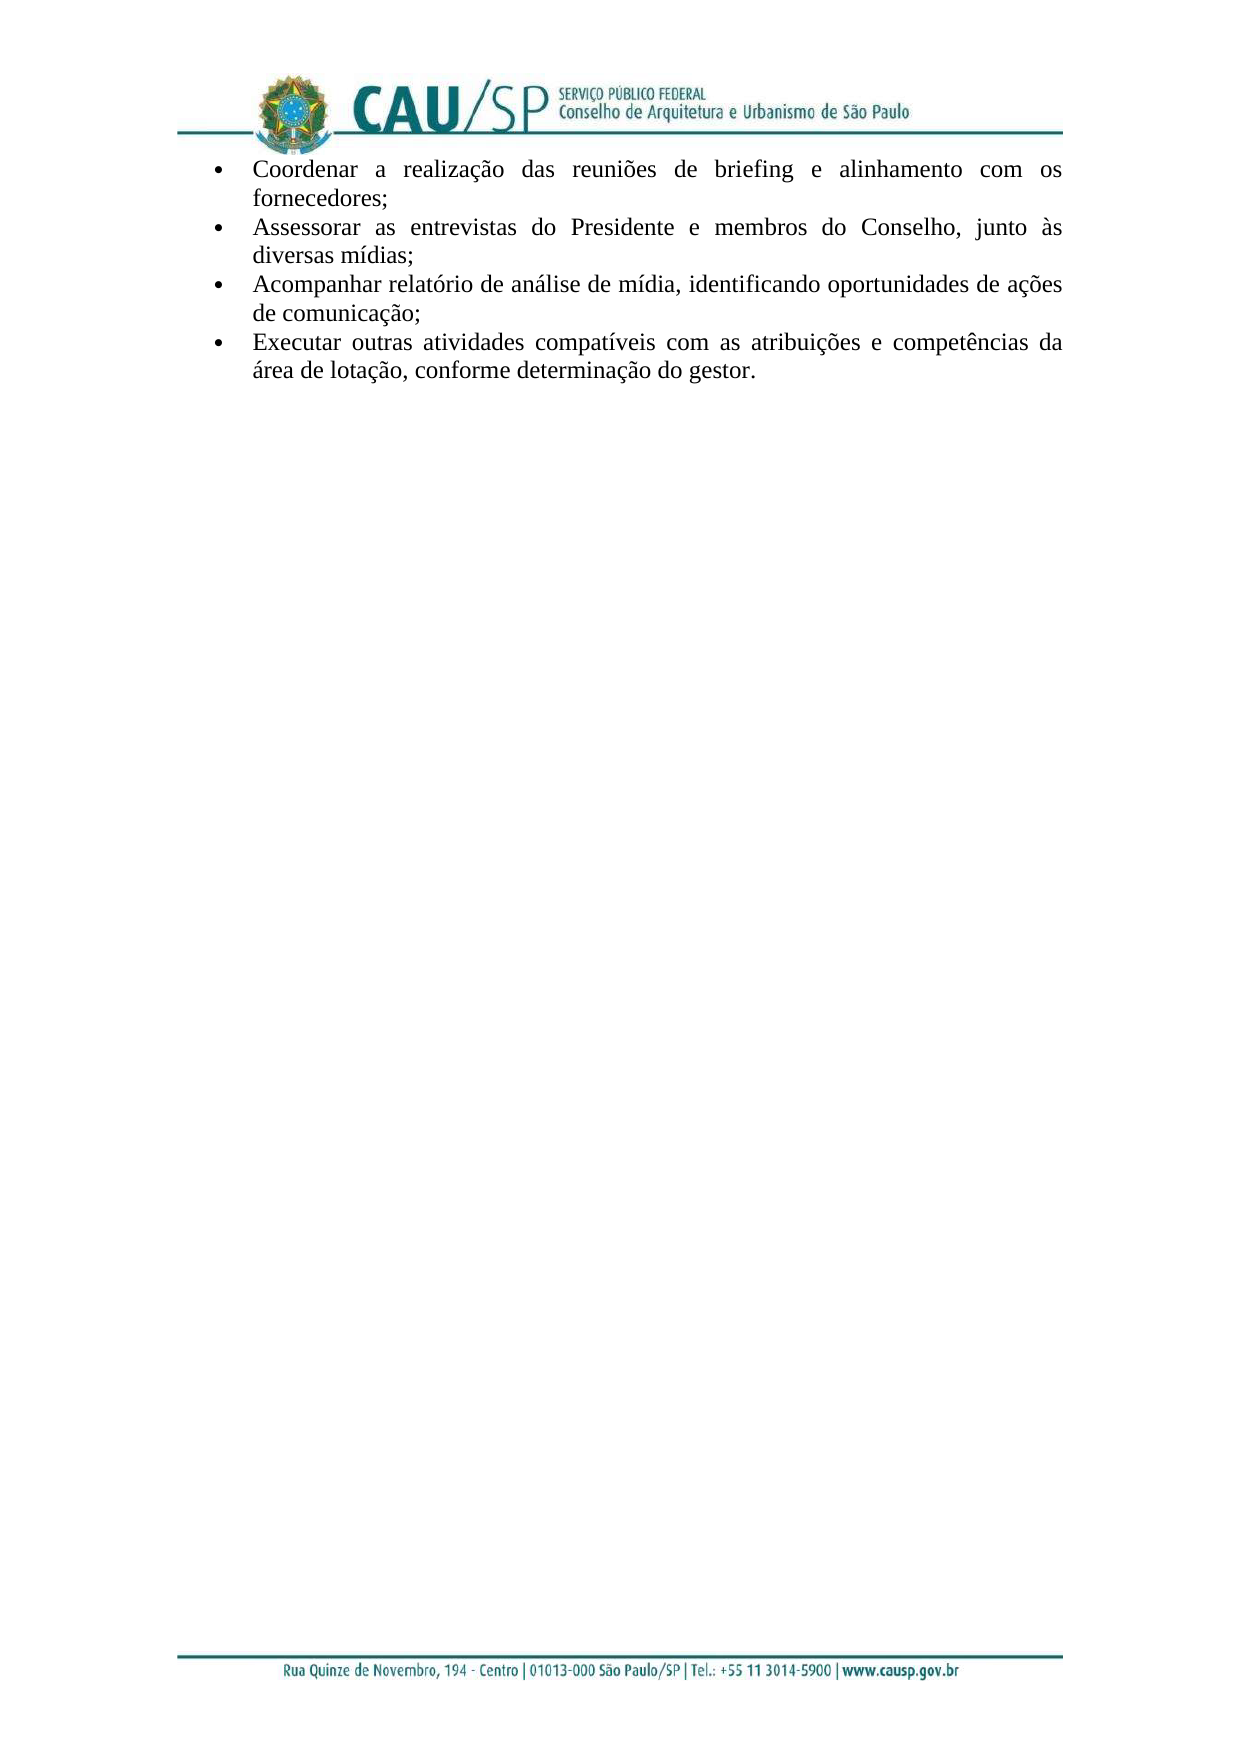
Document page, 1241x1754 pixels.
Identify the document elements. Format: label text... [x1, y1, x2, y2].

list Acompanhar relatório de análise de mídia, identificando oportunidades de ações de comunicação; [215, 269, 1063, 327]
list Executar outras atividades compatíveis com as atribuições e competências da área de lotação, conforme determinação do gestor. [215, 327, 1063, 384]
list Coordenar a realização das reuniões de briefing e alinhamento com os fornecedores; [215, 155, 1063, 212]
list Assessorar as entrevistas do Presidente e membros do Conselho, junto às diversas mídias; [215, 212, 1063, 269]
